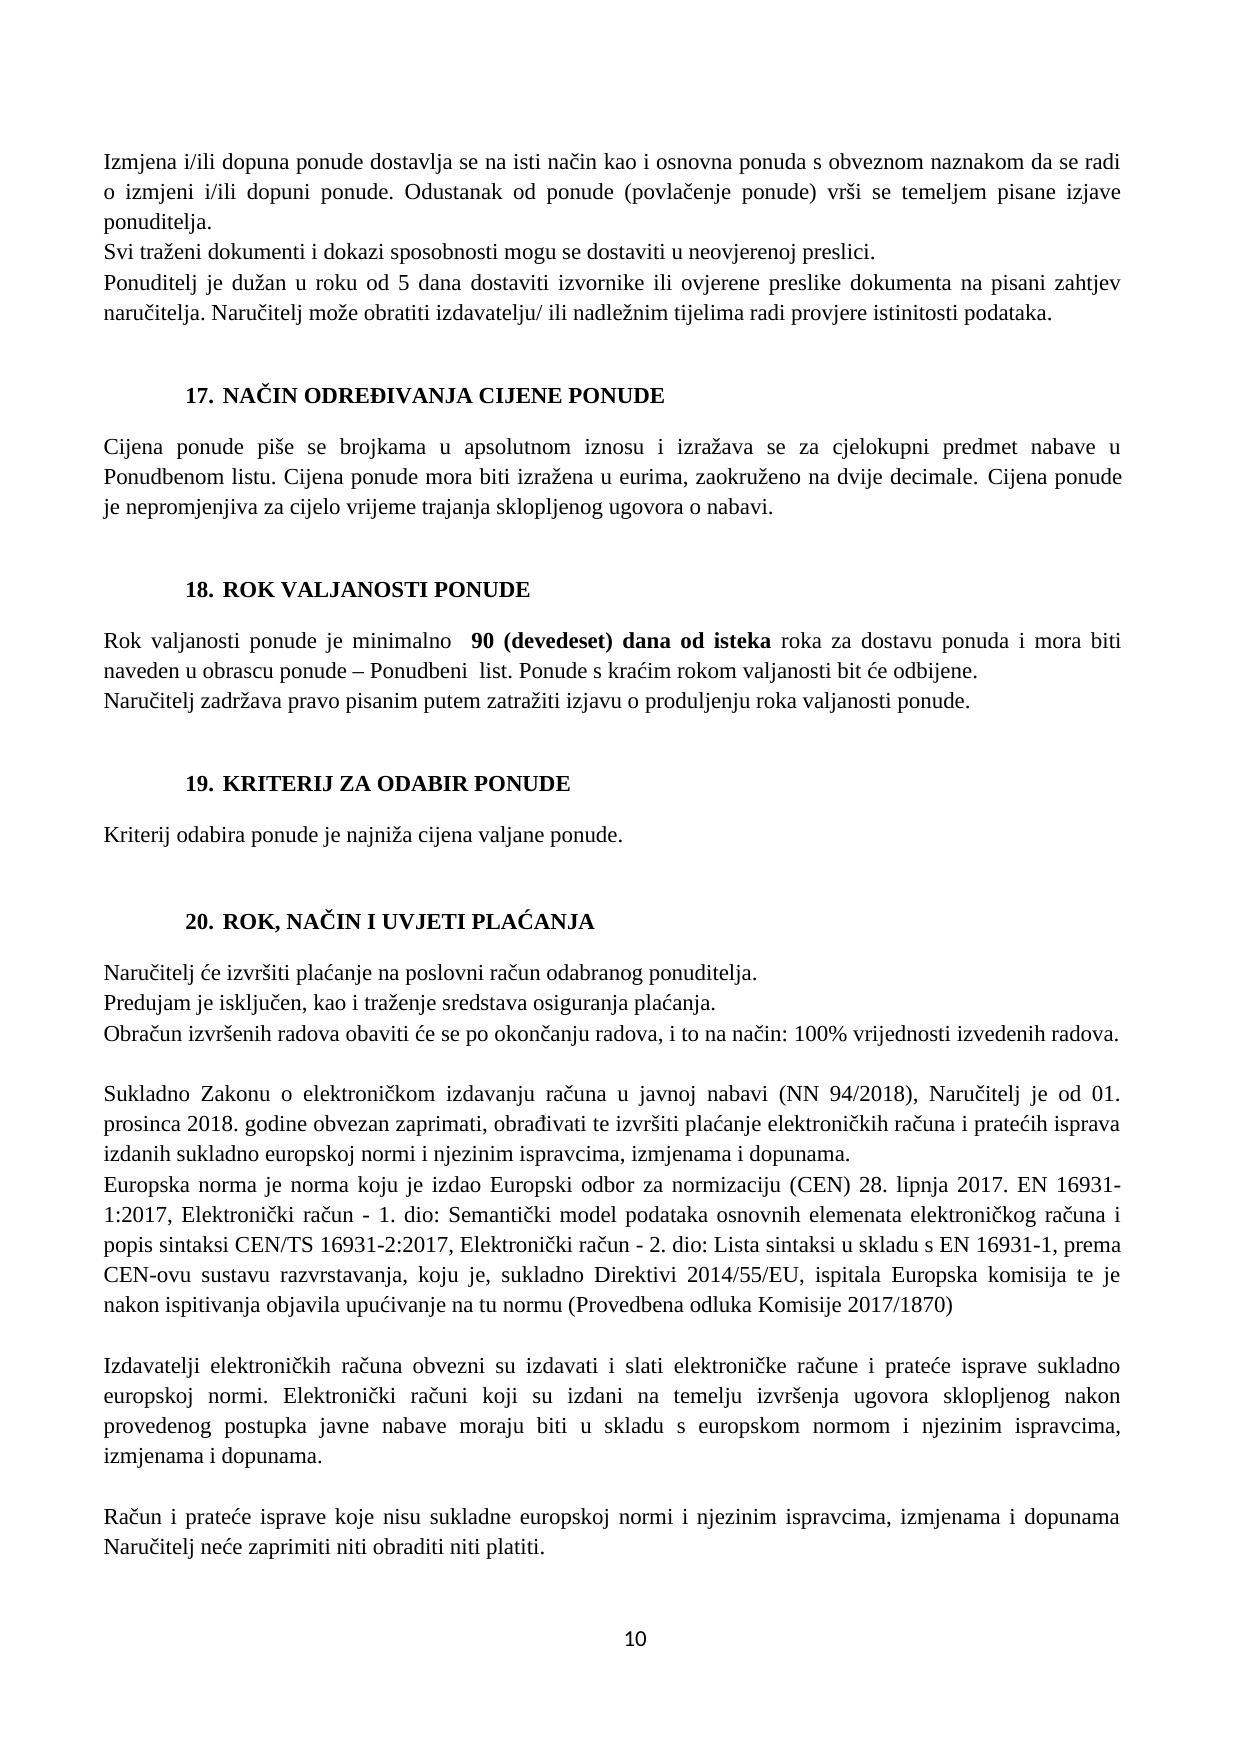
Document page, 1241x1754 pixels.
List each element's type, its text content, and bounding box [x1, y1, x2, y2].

text Izdavatelji elektroničkih računa obvezni su izdavati i slati elektroničke račune i prateće isprave sukladno europskoj normi. Elektronički računi koji su izdani na temelju izvršenja ugovora sklopljenog nakon provedenog postupka javne nabave moraju biti u skladu s europskom normom i njezinim ispravcima, izmjenama i dopunama. [103, 1352, 1122, 1469]
list NAČIN ODREĐIVANJA CIJENE PONUDE [185, 382, 1122, 408]
text Naručitelj zadržava pravo pisanim putem zatražiti izjavu o produljenju roka valjanosti ponude. [103, 687, 1122, 714]
text Rok valjanosti ponude je minimalno 90 (devedeset) dana od isteka roka za dostavu ponuda i mora biti naveden u obrascu ponude – Ponudbeni list. Ponude s kraćim rokom valjanosti bit će odbijene. [103, 627, 1122, 684]
text Svi traženi dokumenti i dokazi sposobnosti mogu se dostaviti u neovjerenoj preslici. [103, 238, 1122, 265]
list ROK VALJANOSTI PONUDE [185, 576, 1122, 602]
text Naručitelj će izvršiti plaćanje na poslovni račun odabranog ponuditelja. [103, 959, 1122, 986]
list ROK, NAČIN I UVJETI PLAĆANJA [185, 908, 1122, 934]
text Europska norma je norma koju je izdao Europski odbor za normizaciju (CEN) 28. lipnja 2017. EN 16931-1:2017, Elektronički račun - 1. dio: Semantički model podataka osnovnih elemenata elektroničkog računa i popis sintaksi CEN/TS 16931-2:2017, Elektronički račun - 2. dio: Lista sintaksi u skladu s EN 16931-1, prema CEN-ovu sustavu razvrstavanja, koju je, sukladno Direktivi 2014/55/EU, ispitala Europska komisija te je nakon ispitivanja objavila upućivanje na tu normu (Provedbena odluka Komisije 2017/1870) [103, 1171, 1122, 1318]
text Izmjena i/ili dopuna ponude dostavlja se na isti način kao i osnovna ponuda s obveznom naznakom da se radi o izmjeni i/ili dopuni ponude. Odustanak od ponude (povlačenje ponude) vrši se temeljem pisane izjave ponuditelja. [103, 148, 1122, 234]
list KRITERIJ ZA ODABIR PONUDE [185, 770, 1122, 797]
text Obračun izvršenih radova obaviti će se po okončanju radova, i to na način: 100% vrijednosti izvedenih radova. [103, 1020, 1122, 1046]
text Ponuditelj je dužan u roku od 5 dana dostaviti izvornike ili ovjerene preslike dokumenta na pisani zahtjev naručitelja. Naručitelj može obratiti izdavatelju/ ili nadležnim tijelima radi provjere istinitosti podataka. [103, 268, 1122, 325]
text Cijena ponude piše se brojkama u apsolutnom iznosu i izražava se za cjelokupni predmet nabave u Ponudbenom listu. Cijena ponude mora biti izražena u eurima, zaokruženo na dvije decimale. Cijena ponude je nepromjenjiva za cijelo vrijeme trajanja sklopljenog ugovora o nabavi. [103, 433, 1122, 519]
text Račun i prateće isprave koje nisu sukladne europskoj normi i njezinim ispravcima, izmjenama i dopunama Naručitelj neće zaprimiti niti obraditi niti platiti. [103, 1503, 1122, 1559]
text Kriterij odabira ponude je najniža cijena valjane ponude. [103, 821, 1122, 848]
text Predujam je isključen, kao i traženje sredstava osiguranja plaćanja. [103, 989, 1122, 1016]
text Sukladno Zakonu o elektroničkom izdavanju računa u javnoj nabavi (NN 94/2018), Naručitelj je od 01. prosinca 2018. godine obvezan zaprimati, obrađivati te izvršiti plaćanje elektroničkih računa i pratećih isprava izdanih sukladno europskoj normi i njezinim ispravcima, izmjenama i dopunama. [103, 1080, 1122, 1167]
